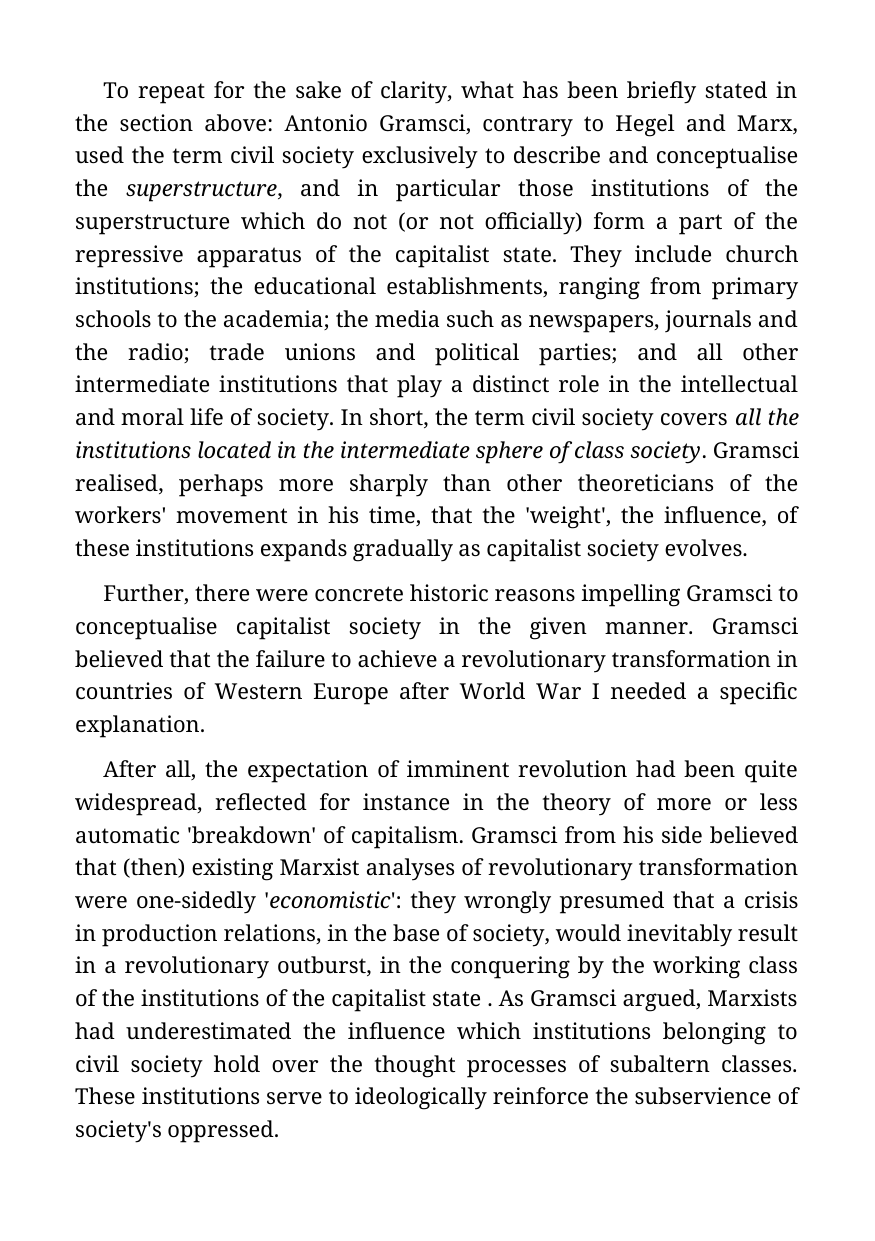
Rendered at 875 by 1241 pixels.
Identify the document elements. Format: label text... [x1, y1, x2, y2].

text To repeat for the sake of clarity, what has been briefly stated in the section above: Antonio Gramsci, contrary to Hegel and Marx, used the term civil society exclusively to describe and conceptualise the superstructure, and in particular those institutions of the superstructure which do not (or not officially) form a part of the repressive apparatus of the capitalist state. They include church institutions; the educational establishments, ranging from primary schools to the academia; the media such as newspapers, journals and the radio; trade unions and political parties; and all other intermediate institutions that play a distinct role in the intellectual and moral life of society. In short, the term civil society covers all the institutions located in the intermediate sphere of class society. Gramsci realised, perhaps more sharply than other theoreticians of the workers' movement in his time, that the 'weight', the influence, of these institutions expands gradually as capitalist society evolves. [75, 75, 799, 563]
text After all, the expectation of imminent revolution had been quite widespread, reflected for instance in the theory of more or less automatic 'breakdown' of capitalism. Gramsci from his side believed that (then) existing Marxist analyses of revolutionary transformation were one-sidedly 'economistic': they wrongly presumed that a crisis in production relations, in the base of society, would inevitably result in a revolutionary outburst, in the conquering by the working class of the institutions of the capitalist state . As Gramsci argued, Marxists had underestimated the influence which institutions belonging to civil society hold over the thought processes of subaltern classes. These institutions serve to ideologically reinforce the subservience of society's oppressed. [75, 754, 799, 1144]
text Further, there were concrete historic reasons impelling Gramsci to conceptualise capitalist society in the given manner. Gramsci believed that the failure to achieve a revolutionary transformation in countries of Western Europe after World War I needed a specific explanation. [75, 578, 799, 739]
